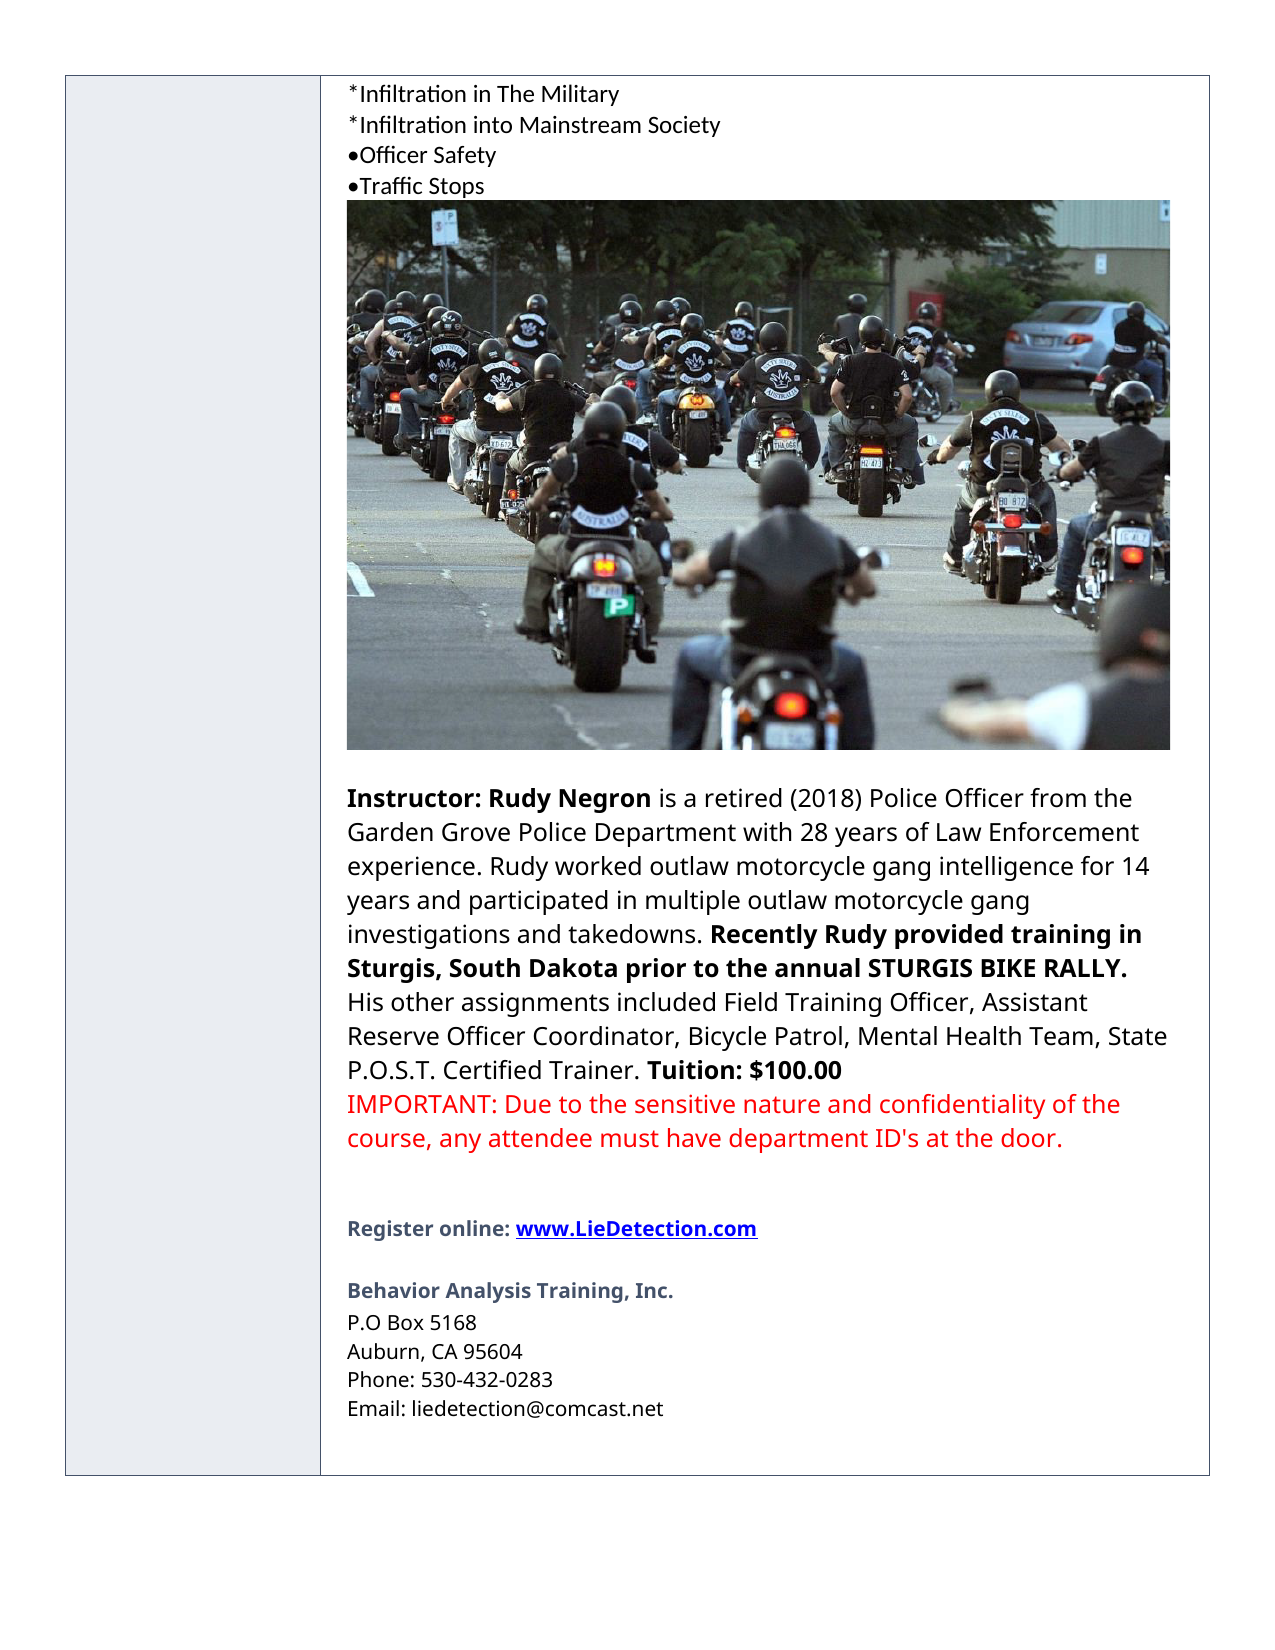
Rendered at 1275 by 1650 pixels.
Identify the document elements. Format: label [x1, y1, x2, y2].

table_cell [321, 76, 1209, 1475]
table_cell [66, 76, 320, 1475]
